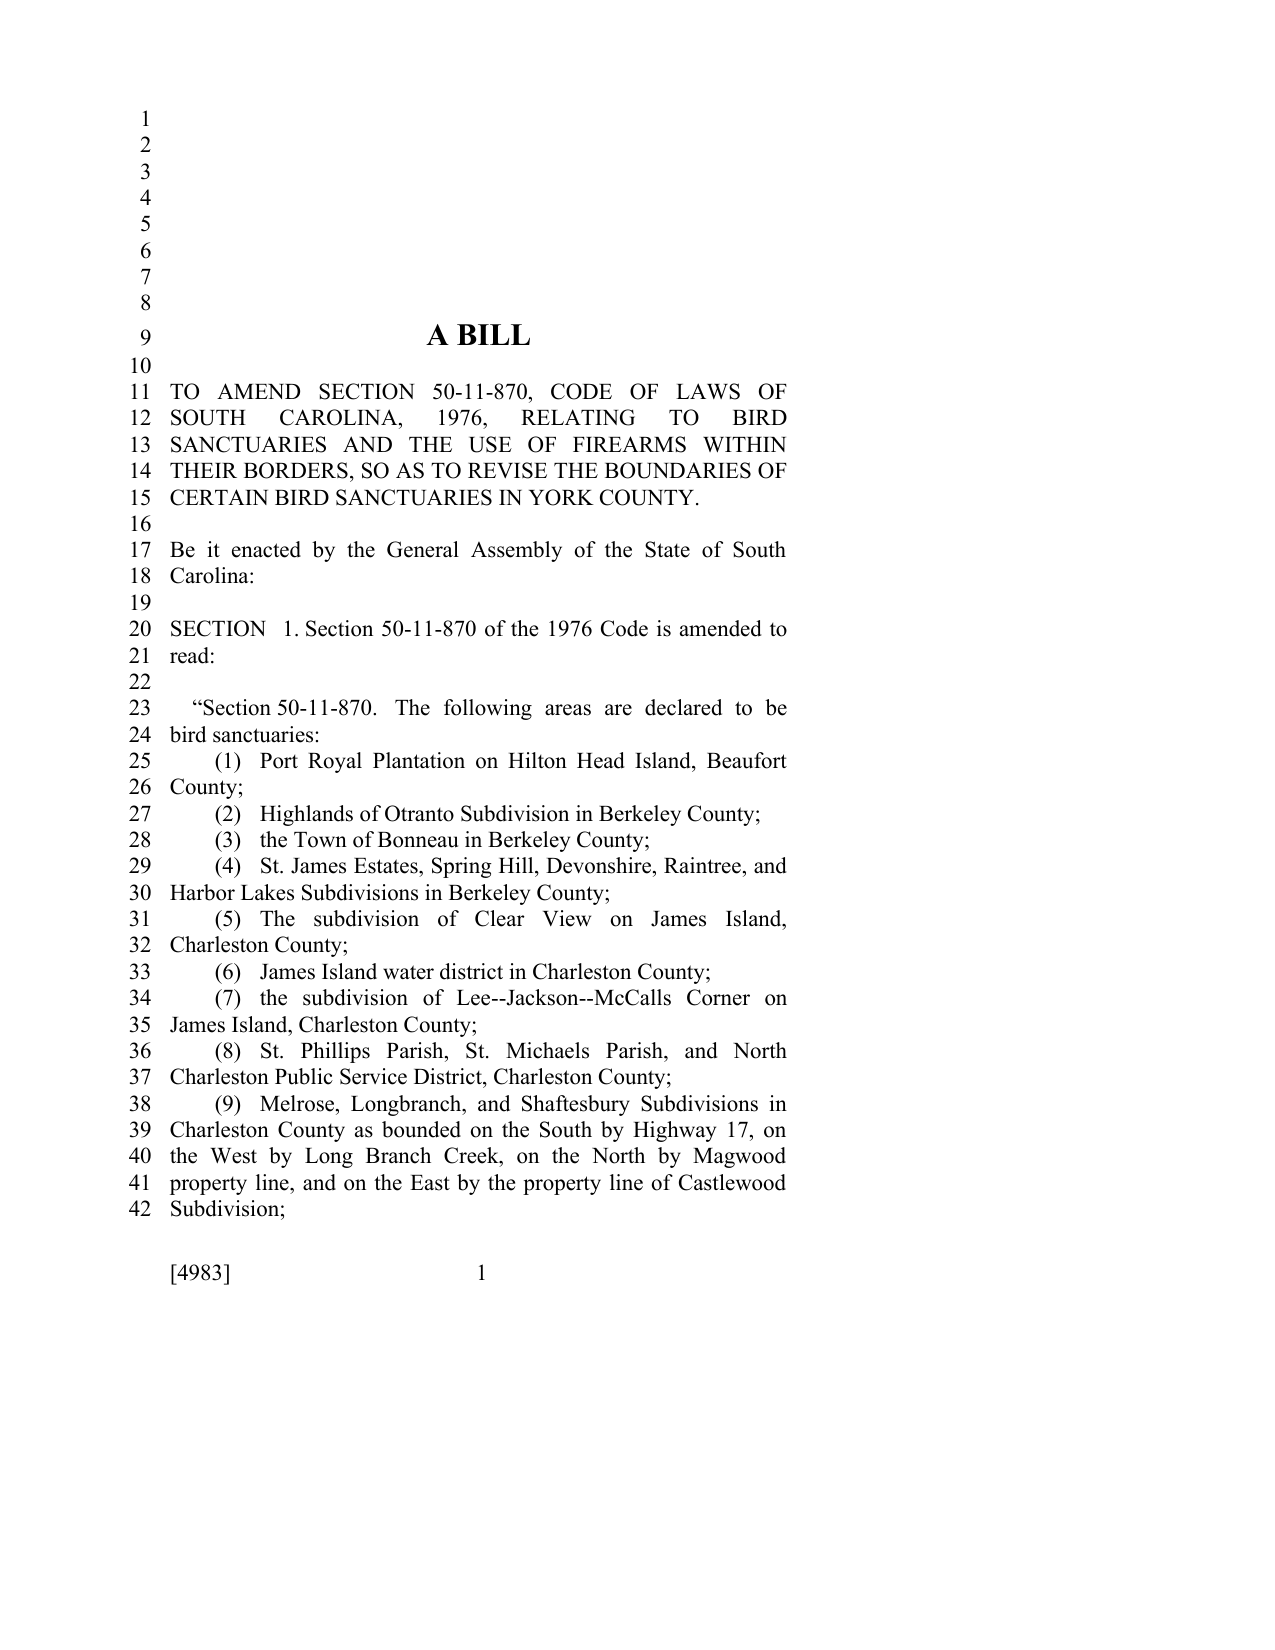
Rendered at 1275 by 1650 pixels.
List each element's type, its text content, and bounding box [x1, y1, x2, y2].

text (5) The subdivision of Clear View on James Island, Charleston County; [169, 905, 787, 958]
text (6) James Island water district in Charleston County; [169, 958, 787, 984]
text SECTION 1. Section 50-11-870 of the 1976 Code is amended to read: [169, 615, 787, 668]
text (4) St. James Estates, Spring Hill, Devonshire, Raintree, and Harbor Lakes Subdivisions in Berkeley County; [169, 852, 787, 905]
text (7) the subdivision of Lee--Jackson--McCalls Corner on James Island, Charleston County; [169, 984, 787, 1037]
text “Section 50-11-870. The following areas are declared to be bird sanctuaries: [169, 694, 787, 747]
text TO AMEND SECTION 50-11-870, CODE OF LAWS OF SOUTH CAROLINA, 1976, RELATING TO BIRD SANCTUARIES AND THE USE OF FIREARMS WITHIN THEIR BORDERS, SO AS TO REVISE THE BOUNDARIES OF CERTAIN BIRD SANCTUARIES IN YORK COUNTY. [169, 378, 787, 510]
text (8) St. Phillips Parish, St. Michaels Parish, and North Charleston Public Service District, Charleston County; [169, 1037, 787, 1090]
text (1) Port Royal Plantation on Hilton Head Island, Beaufort County; [169, 747, 787, 800]
text (2) Highlands of Otranto Subdivision in Berkeley County; [169, 800, 787, 826]
text Be it enacted by the General Assembly of the State of South Carolina: [169, 536, 787, 589]
text (9) Melrose, Longbranch, and Shaftesbury Subdivisions in Charleston County as bounded on the South by Highway 17, on the West by Long Branch Creek, on the North by Magwood property line, and on the East by the property line of Castlewood Subdivision; [169, 1090, 787, 1221]
text (3) the Town of Bonneau in Berkeley County; [169, 826, 787, 852]
text A BILL [169, 316, 787, 352]
